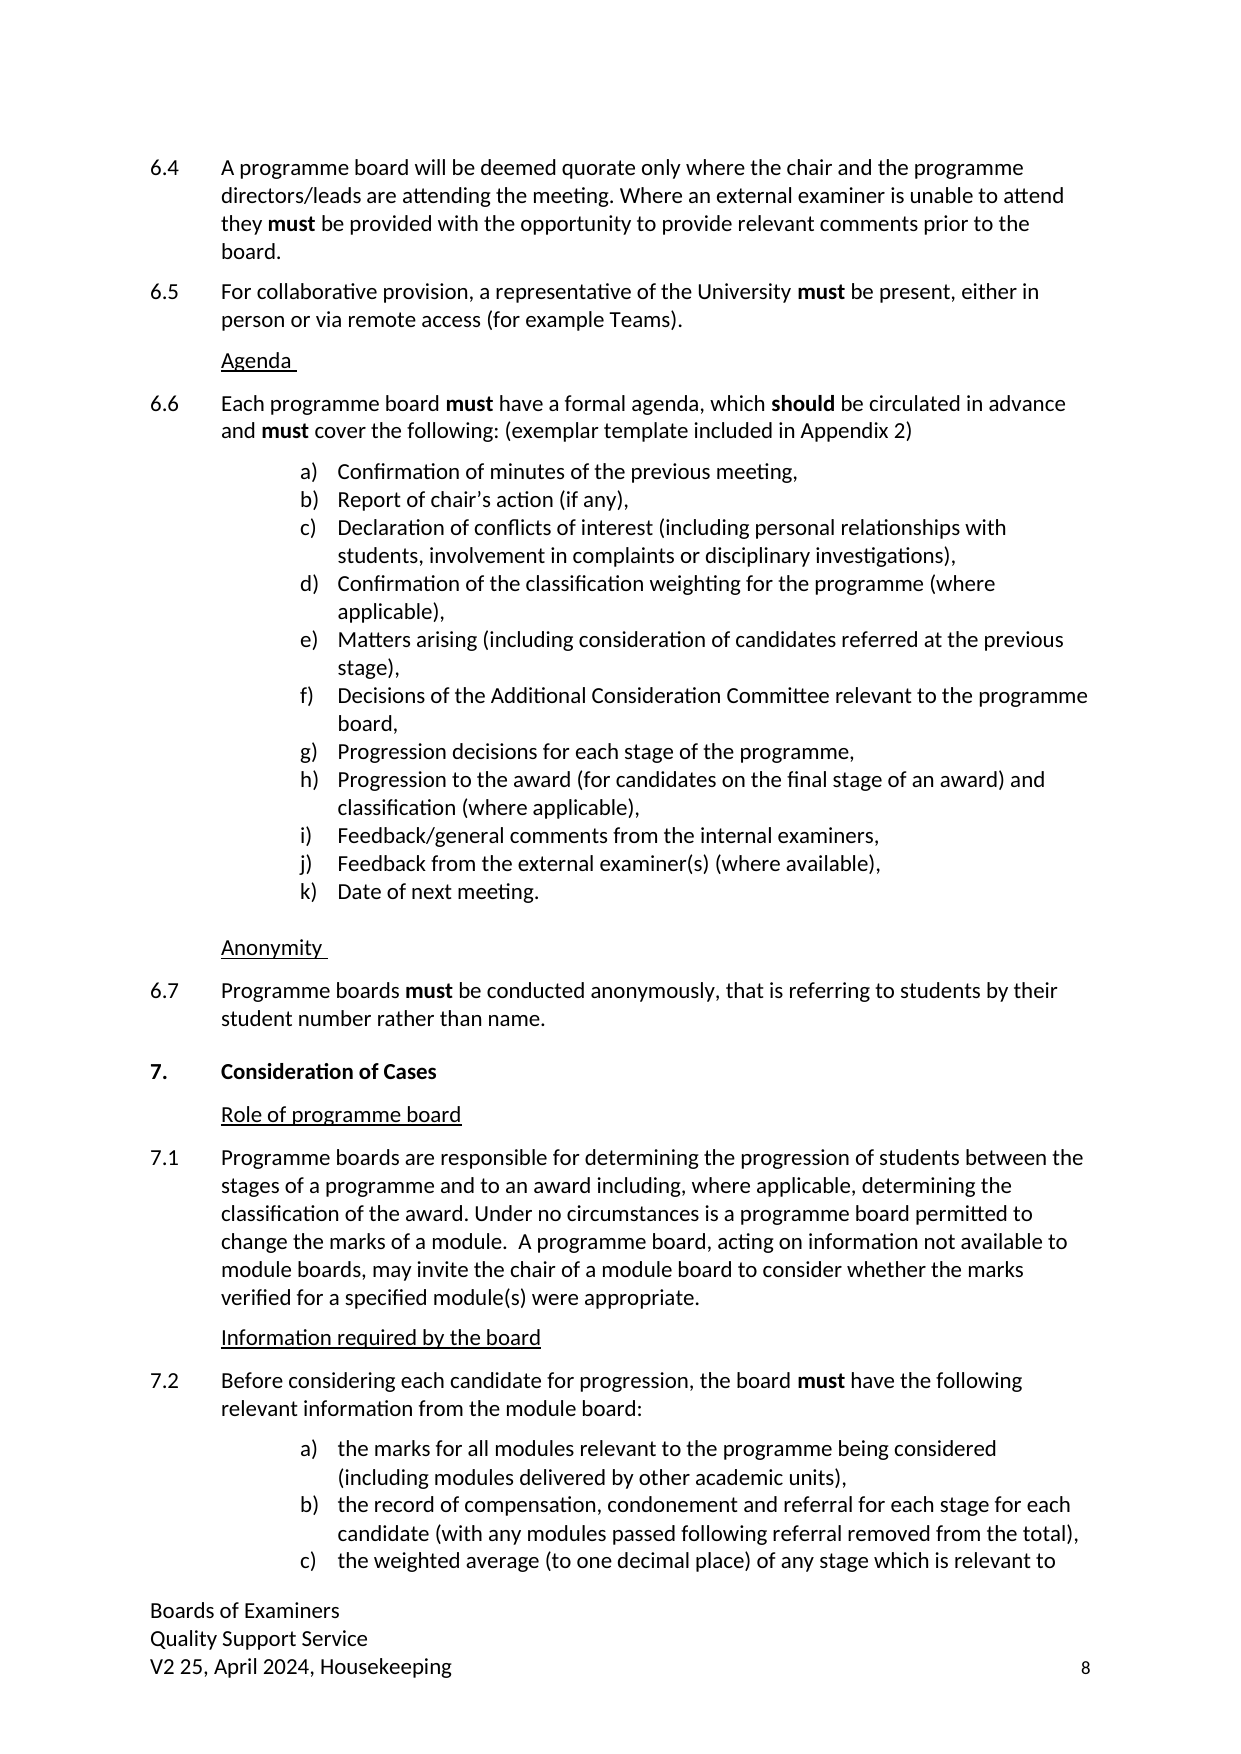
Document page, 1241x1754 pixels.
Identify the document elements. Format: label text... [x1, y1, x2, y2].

list the marks for all modules relevant to the programme being considered (including modules delivered by other academic units), [300, 1434, 1090, 1491]
list Feedback from the external examiner(s) (where available), [300, 849, 1090, 877]
list Report of chair’s action (if any), [300, 485, 1090, 513]
list Progression to the award (for candidates on the final stage of an award) and classification (where applicable), [300, 765, 1090, 821]
subtitle Agenda [221, 346, 1090, 374]
list Feedback/general comments from the internal examiners, [300, 821, 1090, 849]
text For collaborative provision, a representative of the University must be present, either in person or via remote access (for example Teams). [150, 277, 1090, 333]
text A programme board will be deemed quorate only where the chair and the programme directors/leads are attending the meeting. Where an external examiner is unable to attend they must be provided with the opportunity to provide relevant comments prior to the board. [150, 153, 1090, 265]
subtitle Information required by the board [221, 1323, 1090, 1351]
list Confirmation of minutes of the previous meeting, [300, 457, 1090, 485]
subtitle Consideration of Cases [150, 1057, 1090, 1085]
text Programme boards are responsible for determining the progression of students between the stages of a programme and to an award including, where applicable, determining the classification of the award. Under no circumstances is a programme board permitted to change the marks of a module. A programme board, acting on information not available to module boards, may invite the chair of a module board to consider whether the marks verified for a specified module(s) were appropriate. [150, 1143, 1090, 1311]
list Confirmation of the classification weighting for the programme (where applicable), [300, 569, 1090, 625]
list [300, 1547, 1090, 1575]
subtitle Anonymity [221, 933, 1090, 962]
list Progression decisions for each stage of the programme, [300, 737, 1090, 765]
text Each programme board must have a formal agenda, which should be circulated in advance and must cover the following: (exemplar template included in Appendix 2) [150, 389, 1090, 445]
subtitle Role of programme board [221, 1100, 1090, 1128]
list Matters arising (including consideration of candidates referred at the previous stage), [300, 625, 1090, 681]
list the record of compensation, condonement and referral for each stage for each candidate (with any modules passed following referral removed from the total), [300, 1491, 1090, 1547]
text Before considering each candidate for progression, the board must have the following relevant information from the module board: [150, 1366, 1090, 1422]
list Date of next meeting. [300, 877, 1090, 906]
list Decisions of the Additional Consideration Committee relevant to the programme board, [300, 681, 1090, 737]
list Declaration of conflicts of interest (including personal relationships with students, involvement in complaints or disciplinary investigations), [300, 513, 1090, 569]
text Programme boards must be conducted anonymously, that is referring to students by their student number rather than name. [150, 976, 1090, 1032]
